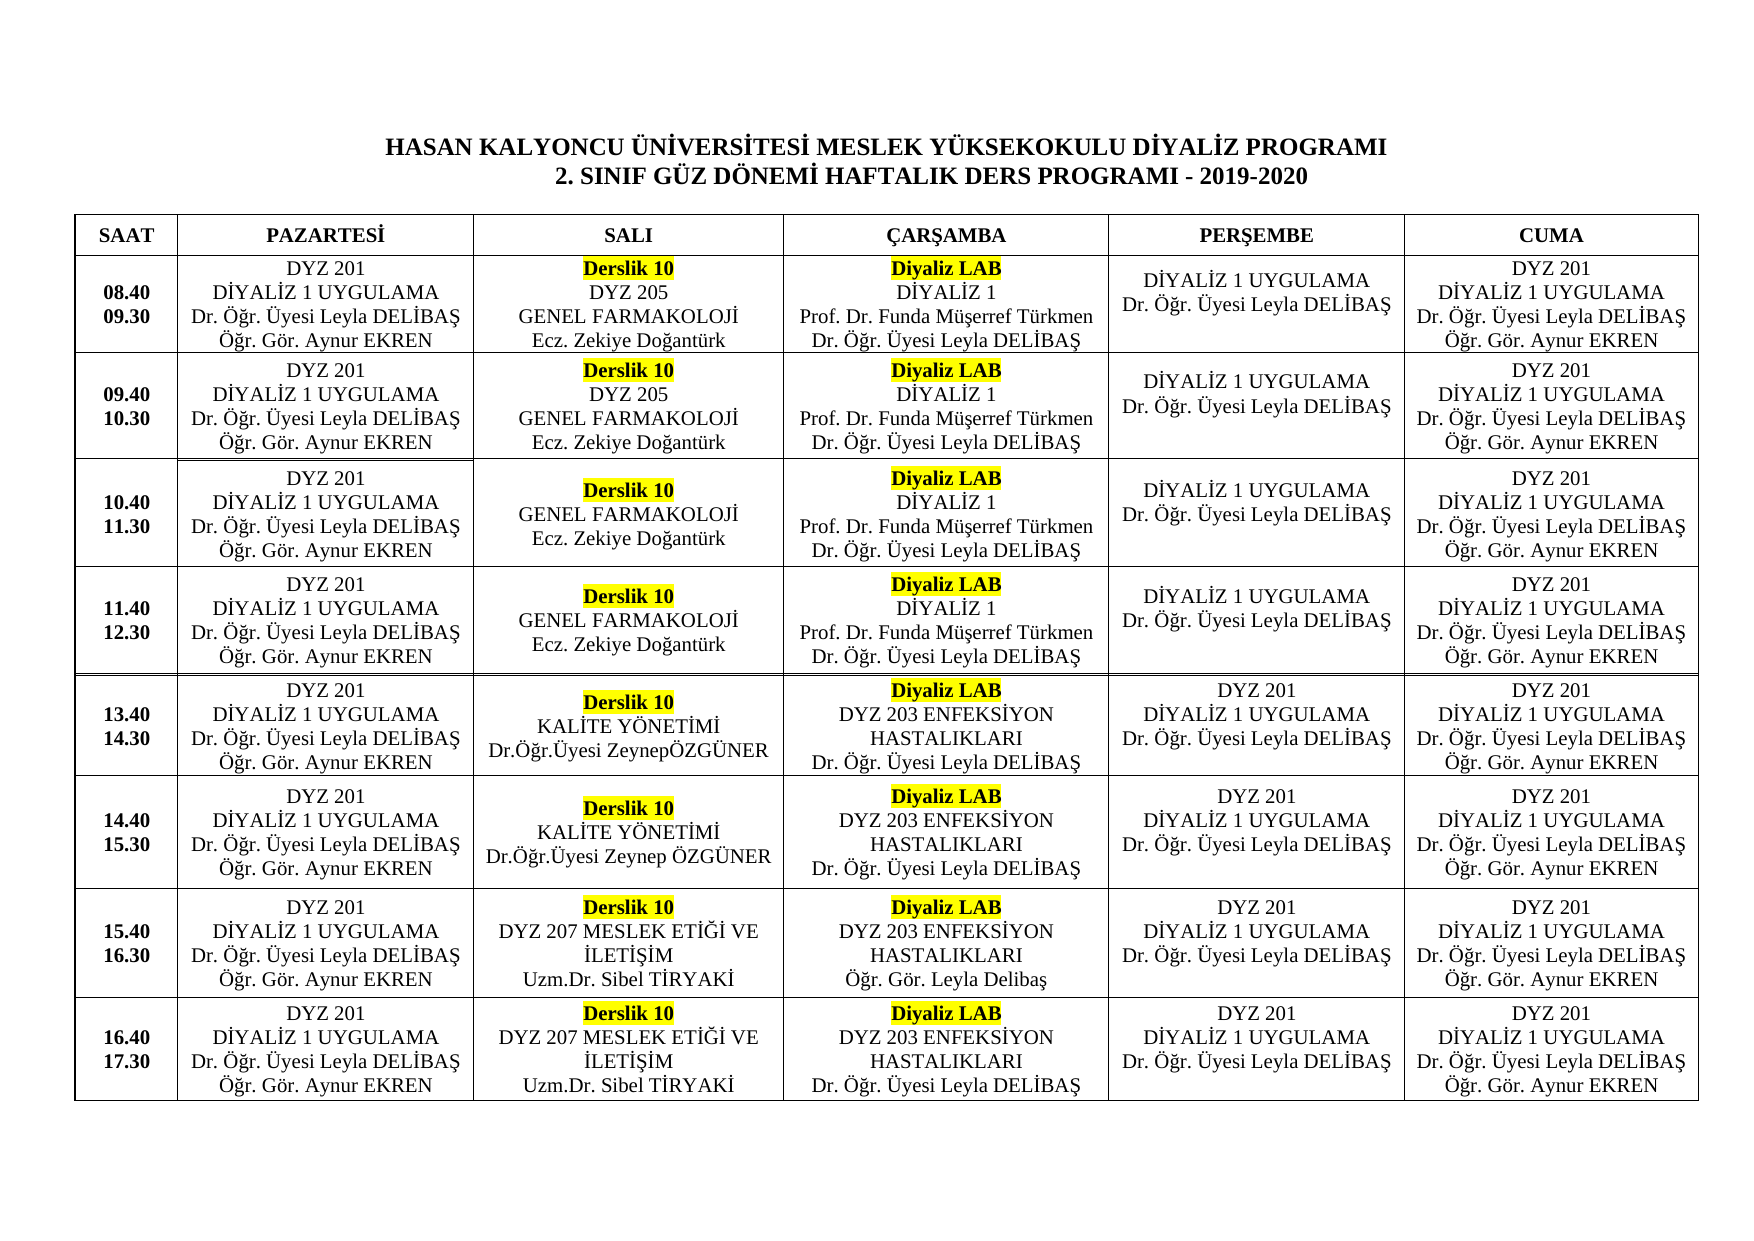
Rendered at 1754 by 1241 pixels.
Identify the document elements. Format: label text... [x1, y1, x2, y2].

table_cell Derslik 10 KALİTE YÖNETİMİ Dr.Öğr.Üyesi Zeynep ÖZGÜNER [474, 776, 783, 888]
table_cell DYZ 201 DİYALİZ 1 UYGULAMA Dr. Öğr. Üyesi Leyla DELİBAŞ Öğr. Gör. Aynur EKREN [178, 353, 473, 458]
table_cell DYZ 201 DİYALİZ 1 UYGULAMA Dr. Öğr. Üyesi Leyla DELİBAŞ [1109, 998, 1404, 1100]
table_header CUMA [1405, 215, 1698, 254]
table_cell DİYALİZ 1 UYGULAMA Dr. Öğr. Üyesi Leyla DELİBAŞ [1109, 459, 1404, 566]
table_cell DYZ 201 DİYALİZ 1 UYGULAMA Dr. Öğr. Üyesi Leyla DELİBAŞ Öğr. Gör. Aynur EKREN [178, 256, 473, 352]
table_cell DYZ 201 DİYALİZ 1 UYGULAMA Dr. Öğr. Üyesi Leyla DELİBAŞ Öğr. Gör. Aynur EKREN [1405, 998, 1698, 1100]
table_cell DYZ 201 DİYALİZ 1 UYGULAMA Dr. Öğr. Üyesi Leyla DELİBAŞ Öğr. Gör. Aynur EKREN [178, 776, 473, 888]
table_cell Diyaliz LAB DYZ 203 ENFEKSİYON HASTALIKLARI Dr. Öğr. Üyesi Leyla DELİBAŞ [784, 776, 1108, 888]
table_cell DYZ 201 DİYALİZ 1 UYGULAMA Dr. Öğr. Üyesi Leyla DELİBAŞ [1109, 776, 1404, 888]
table_cell DYZ 201 DİYALİZ 1 UYGULAMA Dr. Öğr. Üyesi Leyla DELİBAŞ Öğr. Gör. Aynur EKREN [178, 889, 473, 997]
table_cell DİYALİZ 1 UYGULAMA Dr. Öğr. Üyesi Leyla DELİBAŞ [1109, 567, 1404, 673]
list 2. SINIF GÜZ DÖNEMİ HAFTALIK DERS PROGRAMI - 2019-2020 [555, 161, 1698, 190]
table_cell 11.40 12.30 [76, 567, 177, 673]
table_cell DYZ 201 DİYALİZ 1 UYGULAMA Dr. Öğr. Üyesi Leyla DELİBAŞ Öğr. Gör. Aynur EKREN [1405, 776, 1698, 888]
table_cell DYZ 201 DİYALİZ 1 UYGULAMA Dr. Öğr. Üyesi Leyla DELİBAŞ [1109, 889, 1404, 997]
table_header PAZARTESİ [178, 215, 473, 254]
table_cell Diyaliz LAB DİYALİZ 1 Prof. Dr. Funda Müşerref Türkmen Dr. Öğr. Üyesi Leyla DELİBAŞ [784, 256, 1108, 352]
table_cell Diyaliz LAB DİYALİZ 1 Prof. Dr. Funda Müşerref Türkmen Dr. Öğr. Üyesi Leyla DELİBAŞ [784, 567, 1108, 673]
table_cell Derslik 10 GENEL FARMAKOLOJİ Ecz. Zekiye Doğantürk [474, 567, 783, 673]
table_cell Derslik 10 GENEL FARMAKOLOJİ Ecz. Zekiye Doğantürk [474, 459, 783, 566]
table_cell DYZ 201 DİYALİZ 1 UYGULAMA Dr. Öğr. Üyesi Leyla DELİBAŞ Öğr. Gör. Aynur EKREN [1405, 459, 1698, 566]
table_cell 14.40 15.30 [76, 776, 177, 888]
table_cell Derslik 10 KALİTE YÖNETİMİ Dr.Öğr.Üyesi ZeynepÖZGÜNER [474, 676, 783, 775]
table_cell Diyaliz LAB DYZ 203 ENFEKSİYON HASTALIKLARI Dr. Öğr. Üyesi Leyla DELİBAŞ [784, 998, 1108, 1100]
table_cell Derslik 10 DYZ 207 MESLEK ETİĞİ VE İLETİŞİM Uzm.Dr. Sibel TİRYAKİ [474, 998, 783, 1100]
table_cell DYZ 201 DİYALİZ 1 UYGULAMA Dr. Öğr. Üyesi Leyla DELİBAŞ Öğr. Gör. Aynur EKREN [1405, 676, 1698, 775]
text HASAN KALYONCU ÜNİVERSİTESİ MESLEK YÜKSEKOKULU DİYALİZ PROGRAMI [75, 132, 1698, 161]
table_cell DYZ 201 DİYALİZ 1 UYGULAMA Dr. Öğr. Üyesi Leyla DELİBAŞ Öğr. Gör. Aynur EKREN [178, 461, 473, 566]
table_header SAAT [76, 215, 177, 254]
table_cell Diyaliz LAB DYZ 203 ENFEKSİYON HASTALIKLARI Dr. Öğr. Üyesi Leyla DELİBAŞ [784, 676, 1108, 775]
table_cell DYZ 201 DİYALİZ 1 UYGULAMA Dr. Öğr. Üyesi Leyla DELİBAŞ Öğr. Gör. Aynur EKREN [1405, 567, 1698, 673]
table_cell DYZ 201 DİYALİZ 1 UYGULAMA Dr. Öğr. Üyesi Leyla DELİBAŞ Öğr. Gör. Aynur EKREN [178, 676, 473, 775]
table_cell Diyaliz LAB DİYALİZ 1 Prof. Dr. Funda Müşerref Türkmen Dr. Öğr. Üyesi Leyla DELİBAŞ [784, 459, 1108, 566]
table_cell DYZ 201 DİYALİZ 1 UYGULAMA Dr. Öğr. Üyesi Leyla DELİBAŞ Öğr. Gör. Aynur EKREN [178, 998, 473, 1100]
table_header SALI [474, 215, 783, 254]
table_cell Derslik 10 DYZ 205 GENEL FARMAKOLOJİ Ecz. Zekiye Doğantürk [474, 256, 783, 352]
table_cell DYZ 201 DİYALİZ 1 UYGULAMA Dr. Öğr. Üyesi Leyla DELİBAŞ Öğr. Gör. Aynur EKREN [178, 567, 473, 673]
table_cell DİYALİZ 1 UYGULAMA Dr. Öğr. Üyesi Leyla DELİBAŞ [1109, 256, 1404, 352]
table_cell 13.40 14.30 [76, 676, 177, 775]
table_header PERŞEMBE [1109, 215, 1404, 254]
table_cell 09.40 10.30 [76, 353, 177, 458]
table_cell 08.40 09.30 [76, 256, 177, 352]
table_cell Diyaliz LAB DİYALİZ 1 Prof. Dr. Funda Müşerref Türkmen Dr. Öğr. Üyesi Leyla DELİBAŞ [784, 353, 1108, 458]
table_cell DYZ 201 DİYALİZ 1 UYGULAMA Dr. Öğr. Üyesi Leyla DELİBAŞ Öğr. Gör. Aynur EKREN [1405, 353, 1698, 458]
table_cell Derslik 10 DYZ 207 MESLEK ETİĞİ VE İLETİŞİM Uzm.Dr. Sibel TİRYAKİ [474, 889, 783, 997]
table_header ÇARŞAMBA [784, 215, 1108, 254]
table_cell Derslik 10 DYZ 205 GENEL FARMAKOLOJİ Ecz. Zekiye Doğantürk [474, 353, 783, 458]
table_cell DİYALİZ 1 UYGULAMA Dr. Öğr. Üyesi Leyla DELİBAŞ [1109, 353, 1404, 458]
table_cell 10.40 11.30 [76, 459, 177, 566]
table_cell 15.40 16.30 [76, 889, 177, 997]
table_cell DYZ 201 DİYALİZ 1 UYGULAMA Dr. Öğr. Üyesi Leyla DELİBAŞ [1109, 676, 1404, 775]
table_cell DYZ 201 DİYALİZ 1 UYGULAMA Dr. Öğr. Üyesi Leyla DELİBAŞ Öğr. Gör. Aynur EKREN [1405, 256, 1698, 352]
table_cell DYZ 201 DİYALİZ 1 UYGULAMA Dr. Öğr. Üyesi Leyla DELİBAŞ Öğr. Gör. Aynur EKREN [1405, 889, 1698, 997]
table_cell 16.40 17.30 [76, 998, 177, 1100]
table_cell Diyaliz LAB DYZ 203 ENFEKSİYON HASTALIKLARI Öğr. Gör. Leyla Delibaş [784, 889, 1108, 997]
